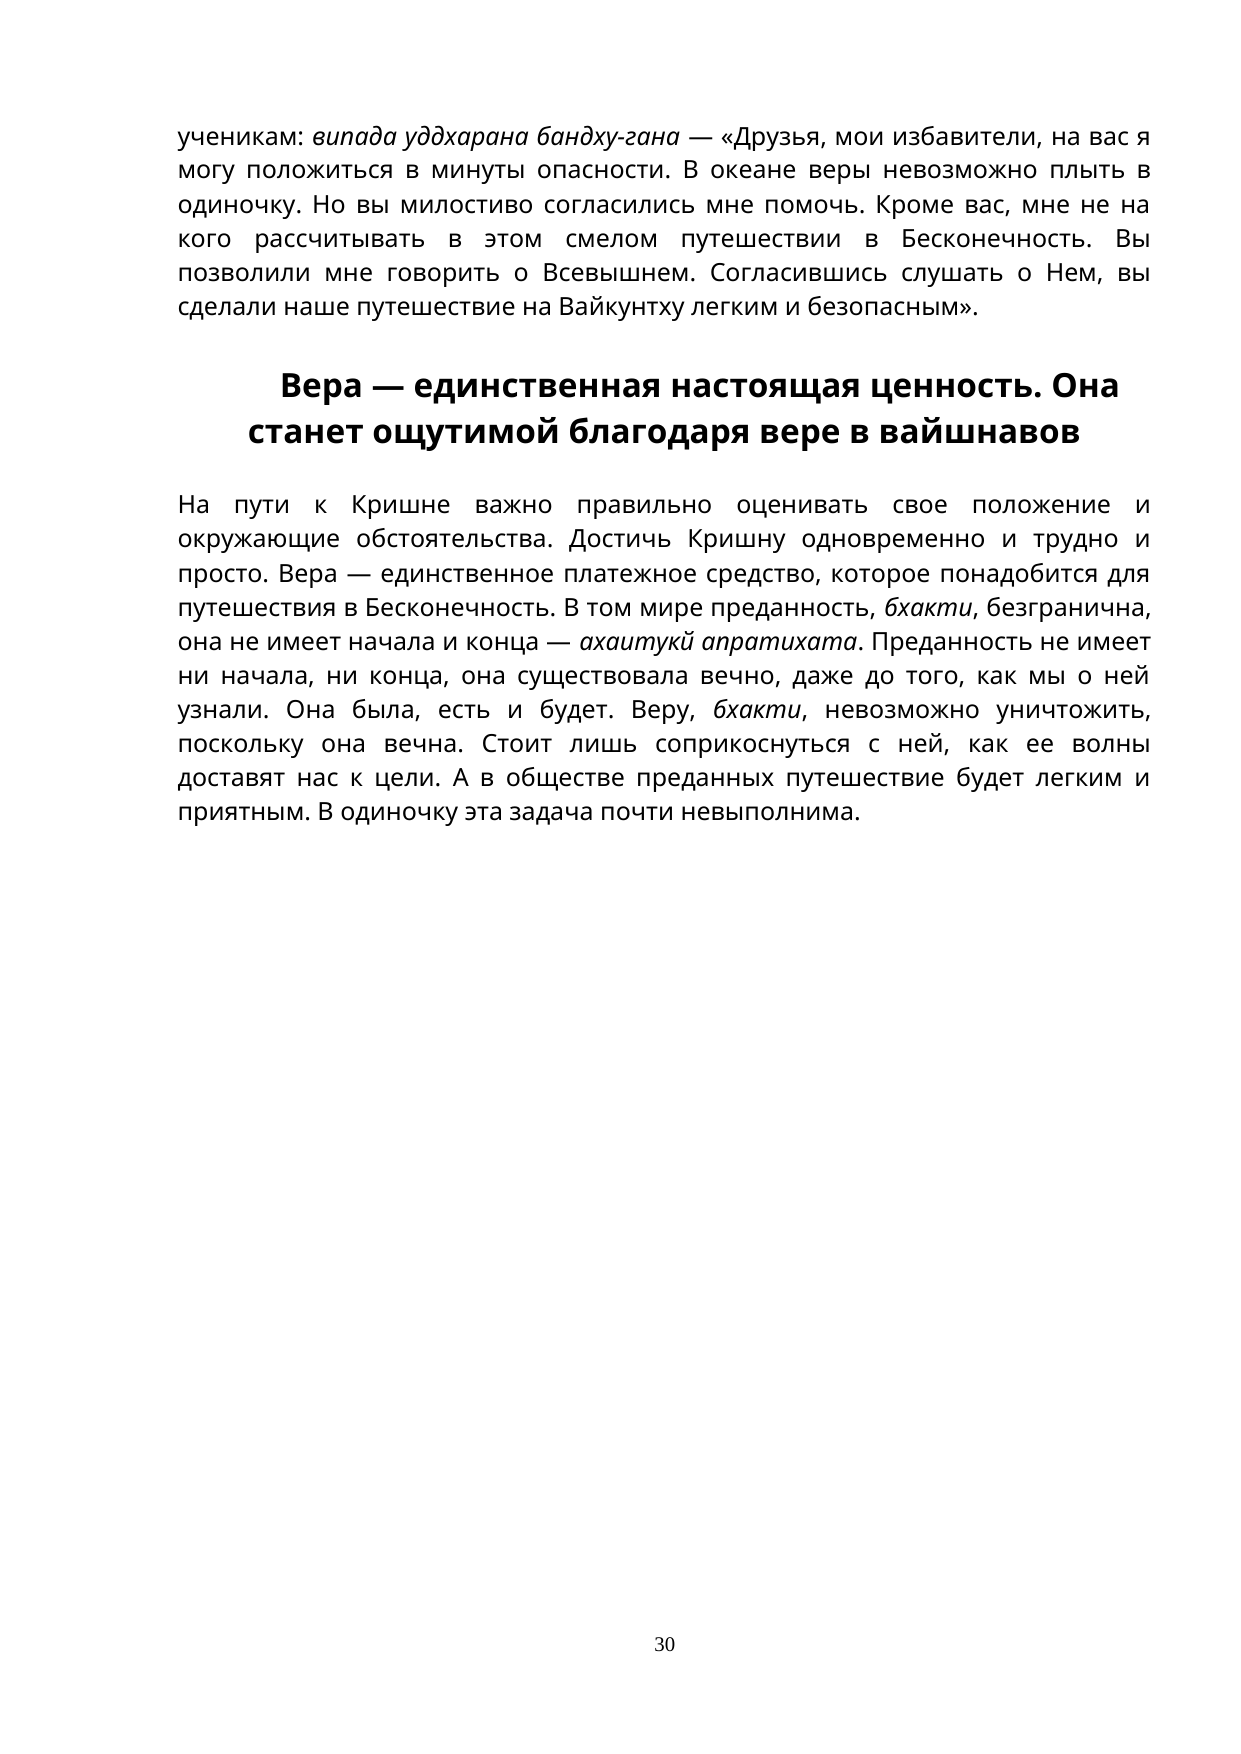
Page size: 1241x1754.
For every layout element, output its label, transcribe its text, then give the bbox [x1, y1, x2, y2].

text Вера — единственная настоящая ценность. Она станет ощутимой благодаря вере в вайшнавов [177, 362, 1152, 453]
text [177, 118, 1152, 322]
text На пути к Кришне важно правильно оценивать свое положение и окружающие обстоятельства. Достичь Кришну одновременно и трудно и просто. Вера — единственное платежное средство, которое понадобится для путешествия в Бесконечность. В том мире преданность, бхакти, безгранична, она не имеет начала и конца — ахаитукй апратихата. Преданность не имеет ни начала, ни конца, она существовала вечно, даже до того, как мы о ней узнали. Она была, есть и будет. Веру, бхакти, невозможно уничтожить, поскольку она вечна. Стоит лишь соприкоснуться с ней, как ее волны доставят нас к цели. А в обществе преданных путешествие будет легким и приятным. В одиночку эта задача почти невыполнима. [177, 487, 1152, 828]
